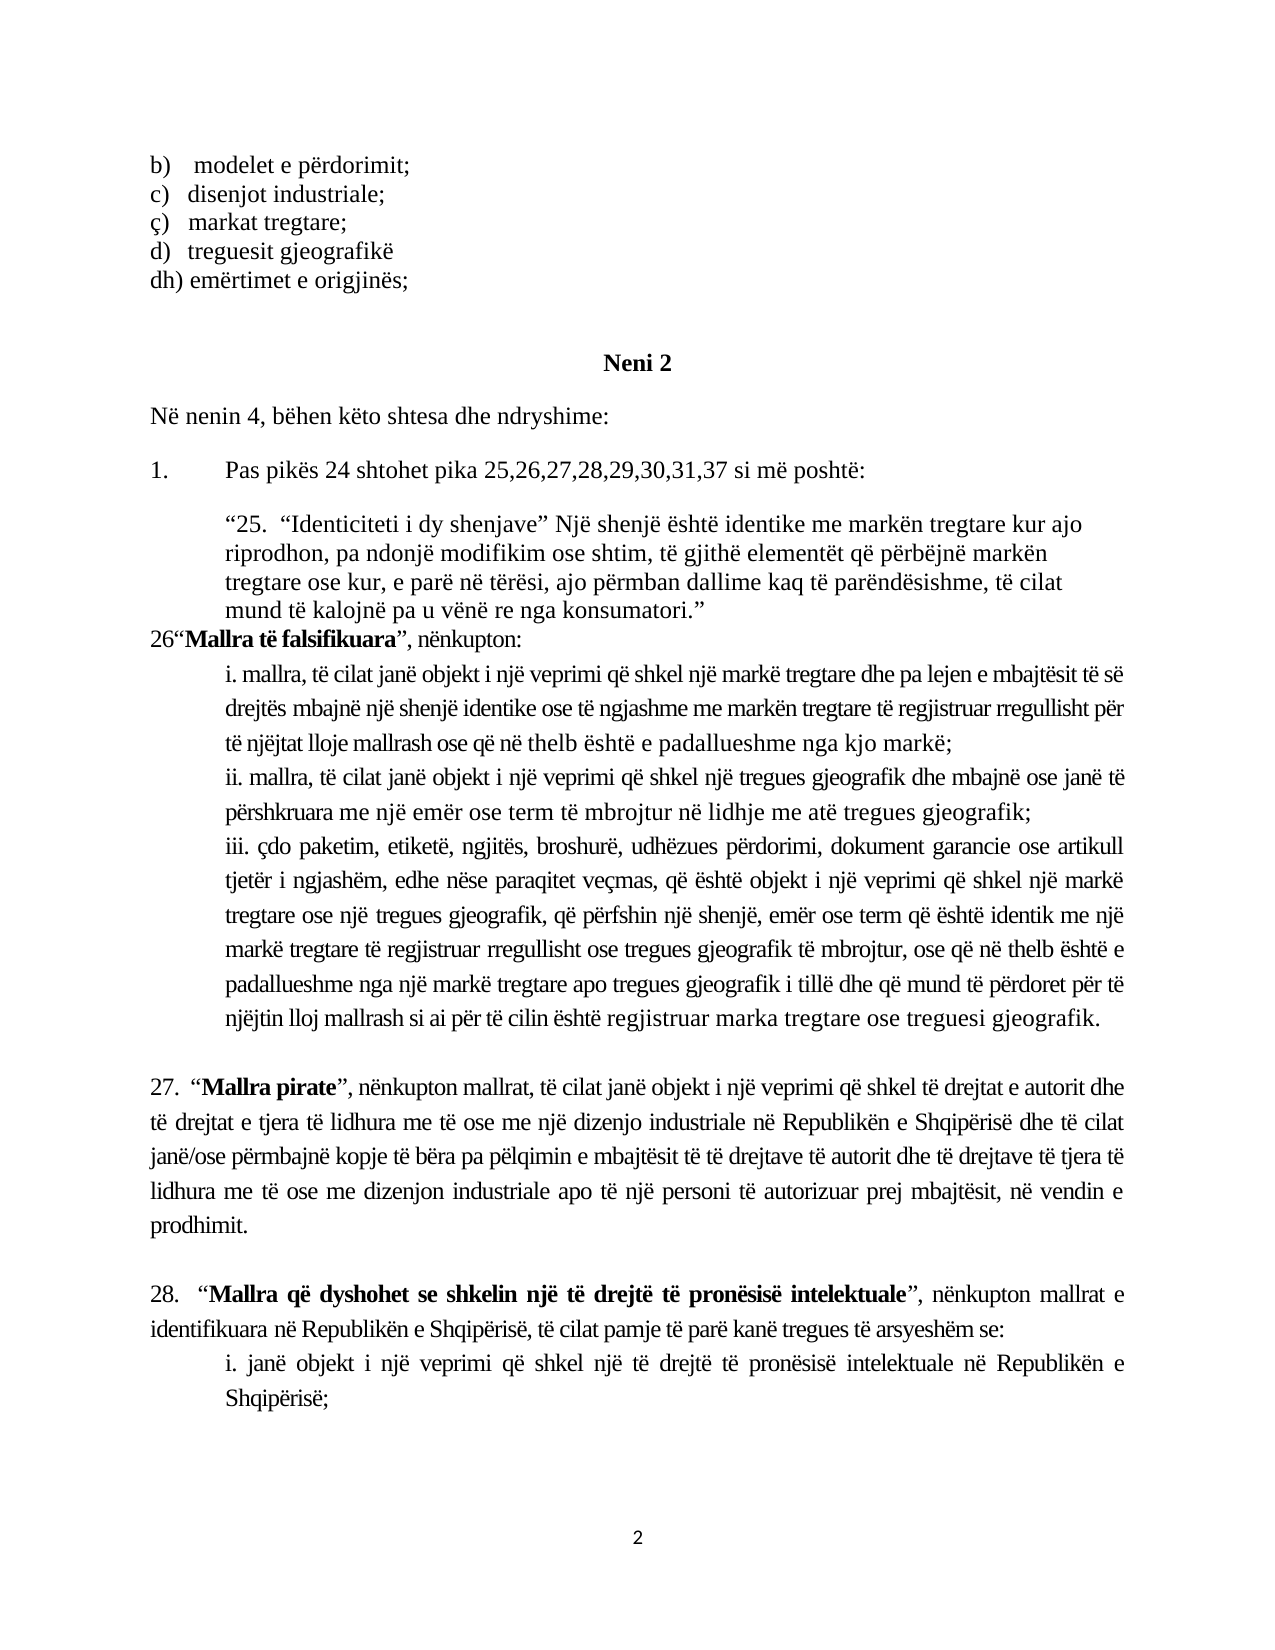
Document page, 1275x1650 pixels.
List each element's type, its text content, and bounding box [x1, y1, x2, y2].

text 28. “Mallra që dyshohet se shkelin një të drejtë të pronësisë intelektuale”, nënkupton mallrat e identifikuara në Republikën e Shqipërisë, të cilat pamje të parë kanë tregues të arsyeshëm se: [150, 1279, 1125, 1342]
list disenjot industriale; [150, 179, 1125, 207]
text Në nenin 4, bëhen këto shtesa dhe ndryshime: [150, 401, 1125, 430]
text d) treguesit gjeografikë [150, 236, 1125, 265]
text i. mallra, të cilat janë objekt i një veprimi që shkel një markë tregtare dhe pa lejen e mbajtësit të së drejtës mbajnë një shenjë identike ose të ngjashme me markën tregtare të regjistruar rregullisht për të njëjtat lloje mallrash ose që në thelb është e padallueshme nga kjo markë; [225, 659, 1125, 756]
text ii. mallra, të cilat janë objekt i një veprimi që shkel një tregues gjeografik dhe mbajnë ose janë të përshkruara me një emër ose term të mbrojtur në lidhje me atë tregues gjeografik; [225, 762, 1125, 825]
list Pas pikës 24 shtohet pika 25,26,27,28,29,30,31,37 si më poshtë: [150, 455, 1125, 484]
text dh) emërtimet e origjinës; [150, 265, 1125, 294]
text ç) markat tregtare; [150, 207, 1125, 236]
text Neni 2 [150, 348, 1125, 376]
list modelet e përdorimit; [150, 150, 1125, 179]
text “25. “Identiciteti i dy shenjave” Një shenjë është identike me markën tregtare kur ajo riprodhon, pa ndonjë modifikim ose shtim, të gjithë elementët që përbëjnë markën tregtare ose kur, e parë në tërësi, ajo përmban dallime kaq të parëndësishme, të cilat mund të kalojnë pa u vënë re nga konsumatori.​” [225, 509, 1125, 624]
text 26“Mallra të falsifikuara”, nënkupton: [150, 624, 1125, 653]
text 27. “Mallra pirate”, nënkupton mallrat, të cilat janë objekt i një veprimi që shkel të drejtat e autorit dhe të drejtat e tjera të lidhura me të ose me një dizenjo industriale në Republikën e Shqipërisë dhe të cilat janë/ose përmbajnë kopje të bëra pa pëlqimin e mbajtësit të të drejtave të autorit dhe të drejtave të tjera të lidhura me të ose me dizenjon industriale apo të një personi të autorizuar prej mbajtësit, në vendin e prodhimit. [150, 1072, 1125, 1239]
text iii. çdo paketim, etiketë, ngjitës, broshurë, udhëzues përdorimi, dokument garancie ose artikull tjetër i ngjashëm, edhe nëse paraqitet veçmas, që është objekt i një veprimi që shkel një markë tregtare ose një tregues gjeografik, që përfshin një shenjë, emër ose term që është identik me një markë tregtare të regjistruar rregullisht ose tregues gjeografik të mbrojtur, ose që në thelb është e padallueshme nga një markë tregtare apo tregues gjeografik i tillë dhe që mund të përdoret për të njëjtin lloj mallrash si ai për të cilin është regjistruar marka tregtare ose treguesi gjeografik. [225, 831, 1125, 1032]
text i. janë objekt i një veprimi që shkel një të drejtë të pronësisë intelektuale në Republikën e Shqipërisë; [225, 1348, 1125, 1411]
